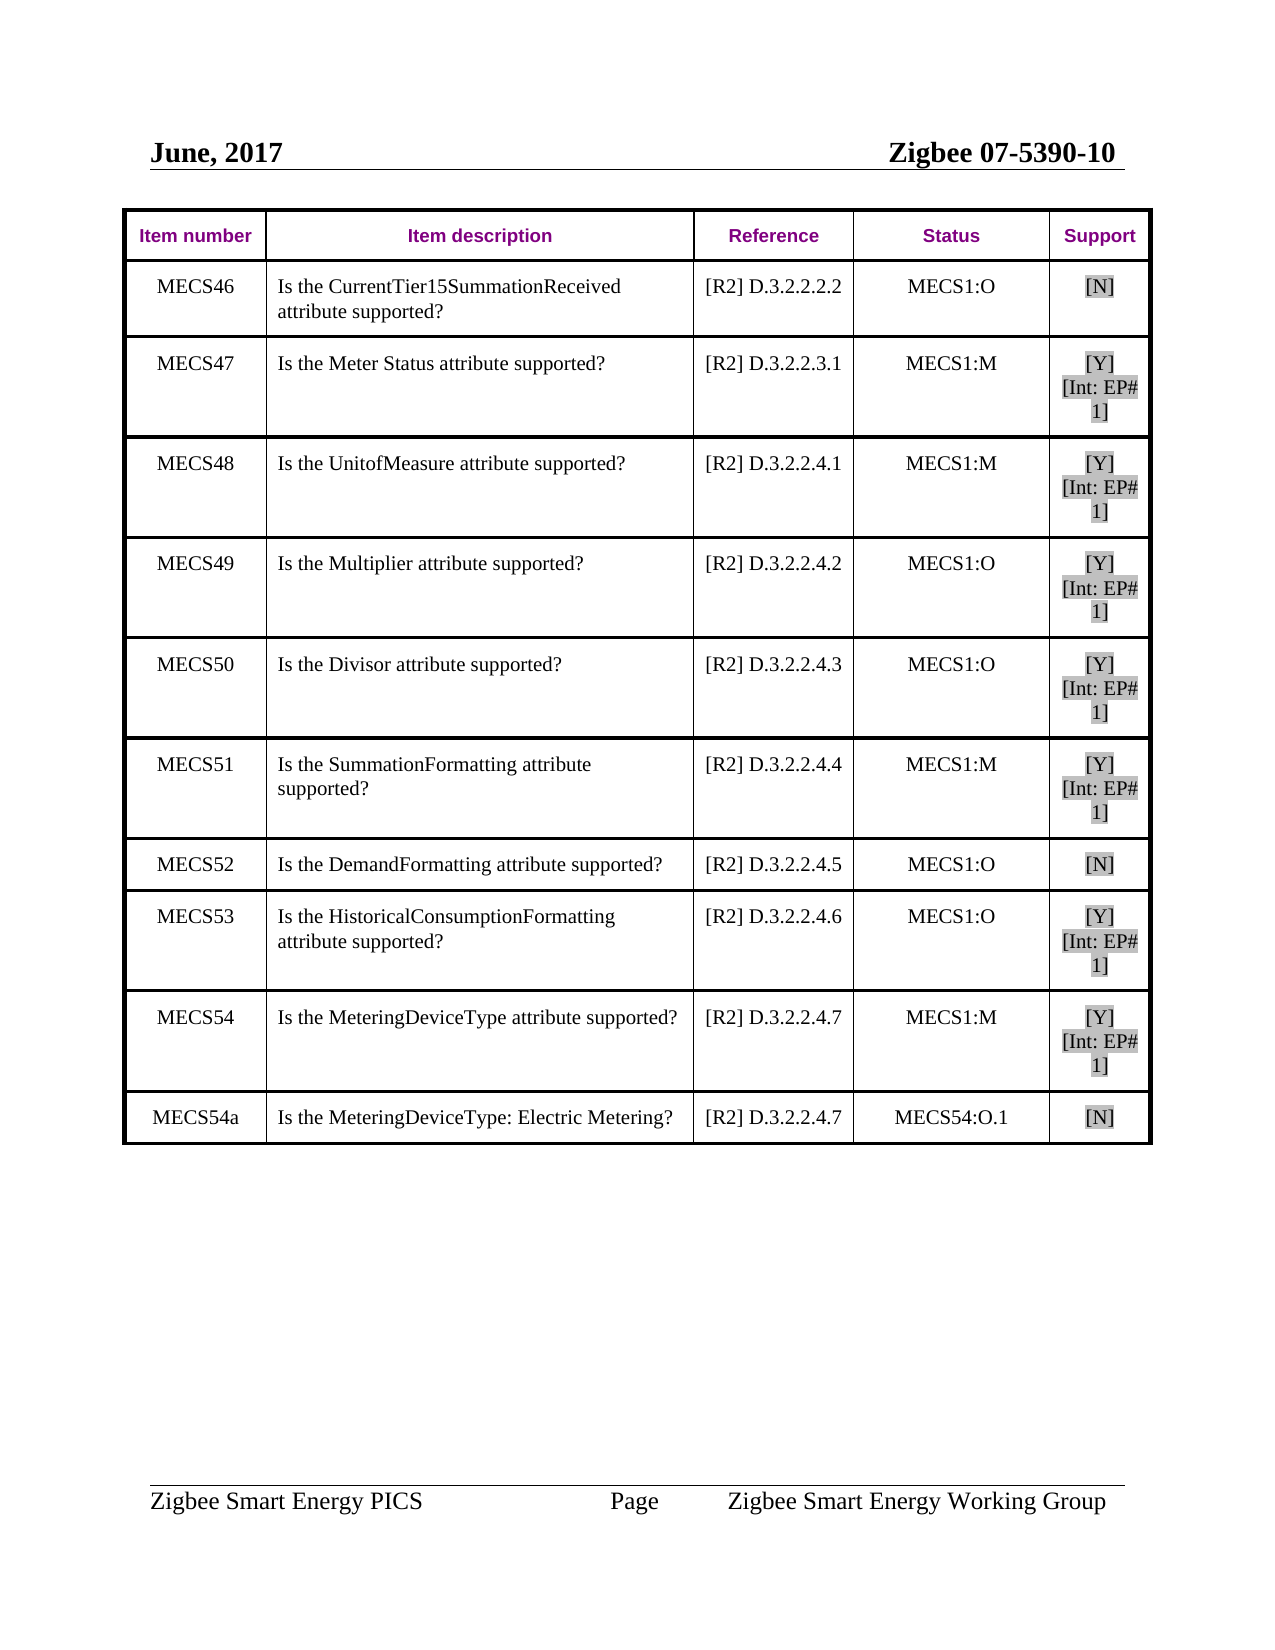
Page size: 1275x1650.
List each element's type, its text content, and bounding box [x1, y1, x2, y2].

table_cell MECS54:O.1 [854, 1093, 1049, 1142]
table_header Support [1050, 212, 1148, 259]
table_cell MECS51 [127, 740, 266, 837]
table_cell MECS54 [127, 992, 266, 1089]
table_cell MECS54a [127, 1093, 266, 1142]
table_cell Is the MeteringDeviceType attribute supported? [267, 992, 693, 1089]
table_cell [R2] D.3.2.2.4.3 [694, 639, 853, 736]
table_cell [R2] D.3.2.2.4.1 [694, 439, 853, 536]
table_cell Is the UnitofMeasure attribute supported? [267, 439, 693, 536]
table_cell [Y] [Int: EP# 1] [1050, 639, 1148, 736]
table_cell [R2] D.3.2.2.4.7 [694, 992, 853, 1089]
table_header Status [854, 212, 1049, 259]
table_cell [Y] [Int: EP# 1] [1050, 539, 1148, 636]
table_cell MECS1:O [854, 262, 1049, 335]
table_cell [N] [1050, 262, 1148, 335]
table_cell [R2] D.3.2.2.3.1 [694, 338, 853, 435]
table_cell [N] [1050, 1093, 1148, 1142]
table_cell MECS1:M [854, 338, 1049, 435]
table_cell MECS48 [127, 439, 266, 536]
table_cell Is the MeteringDeviceType: Electric Metering? [267, 1093, 693, 1142]
table_cell MECS53 [127, 892, 266, 989]
table_cell [Y] [Int: EP# 1] [1050, 992, 1148, 1089]
table_cell [R2] D.3.2.2.4.7 [694, 1093, 853, 1142]
table_cell [R2] D.3.2.2.4.2 [694, 539, 853, 636]
table_cell Is the HistoricalConsumptionFormatting attribute supported? [267, 892, 693, 989]
table_cell MECS1:O [854, 892, 1049, 989]
table_header Item number [127, 212, 265, 259]
table_cell MECS1:O [854, 840, 1049, 889]
table_cell MECS1:M [854, 439, 1049, 536]
table_cell [Y] [Int: EP# 1] [1050, 439, 1148, 536]
table_cell Is the Meter Status attribute supported? [267, 338, 693, 435]
table_cell Is the Divisor attribute supported? [267, 639, 693, 736]
table_cell Is the SummationFormatting attribute supported? [267, 740, 693, 837]
table_cell Is the Multiplier attribute supported? [267, 539, 693, 636]
table_cell [Y] [Int: EP# 1] [1050, 892, 1148, 989]
table_cell [Y] [Int: EP# 1] [1050, 740, 1148, 837]
table_cell MECS47 [127, 338, 266, 435]
table_cell MECS52 [127, 840, 266, 889]
table_cell Is the DemandFormatting attribute supported? [267, 840, 693, 889]
table_cell MECS1:M [854, 992, 1049, 1089]
table_cell [N] [1050, 840, 1148, 889]
table_cell [R2] D.3.2.2.4.5 [694, 840, 853, 889]
table_cell [R2] D.3.2.2.4.6 [694, 892, 853, 989]
table_cell [Y] [Int: EP# 1] [1050, 338, 1148, 435]
table_cell [R2] D.3.2.2.4.4 [694, 740, 853, 837]
table_header Item description [267, 212, 693, 259]
table_cell MECS46 [127, 262, 266, 335]
table_cell Is the CurrentTier15SummationReceived attribute supported? [267, 262, 693, 335]
table_cell MECS1:O [854, 639, 1049, 736]
table_cell MECS1:M [854, 740, 1049, 837]
table_header Reference [695, 212, 853, 259]
table_cell MECS49 [127, 539, 266, 636]
table_cell MECS50 [127, 639, 266, 736]
table_cell MECS1:O [854, 539, 1049, 636]
table_cell [R2] D.3.2.2.2.2 [694, 262, 853, 335]
